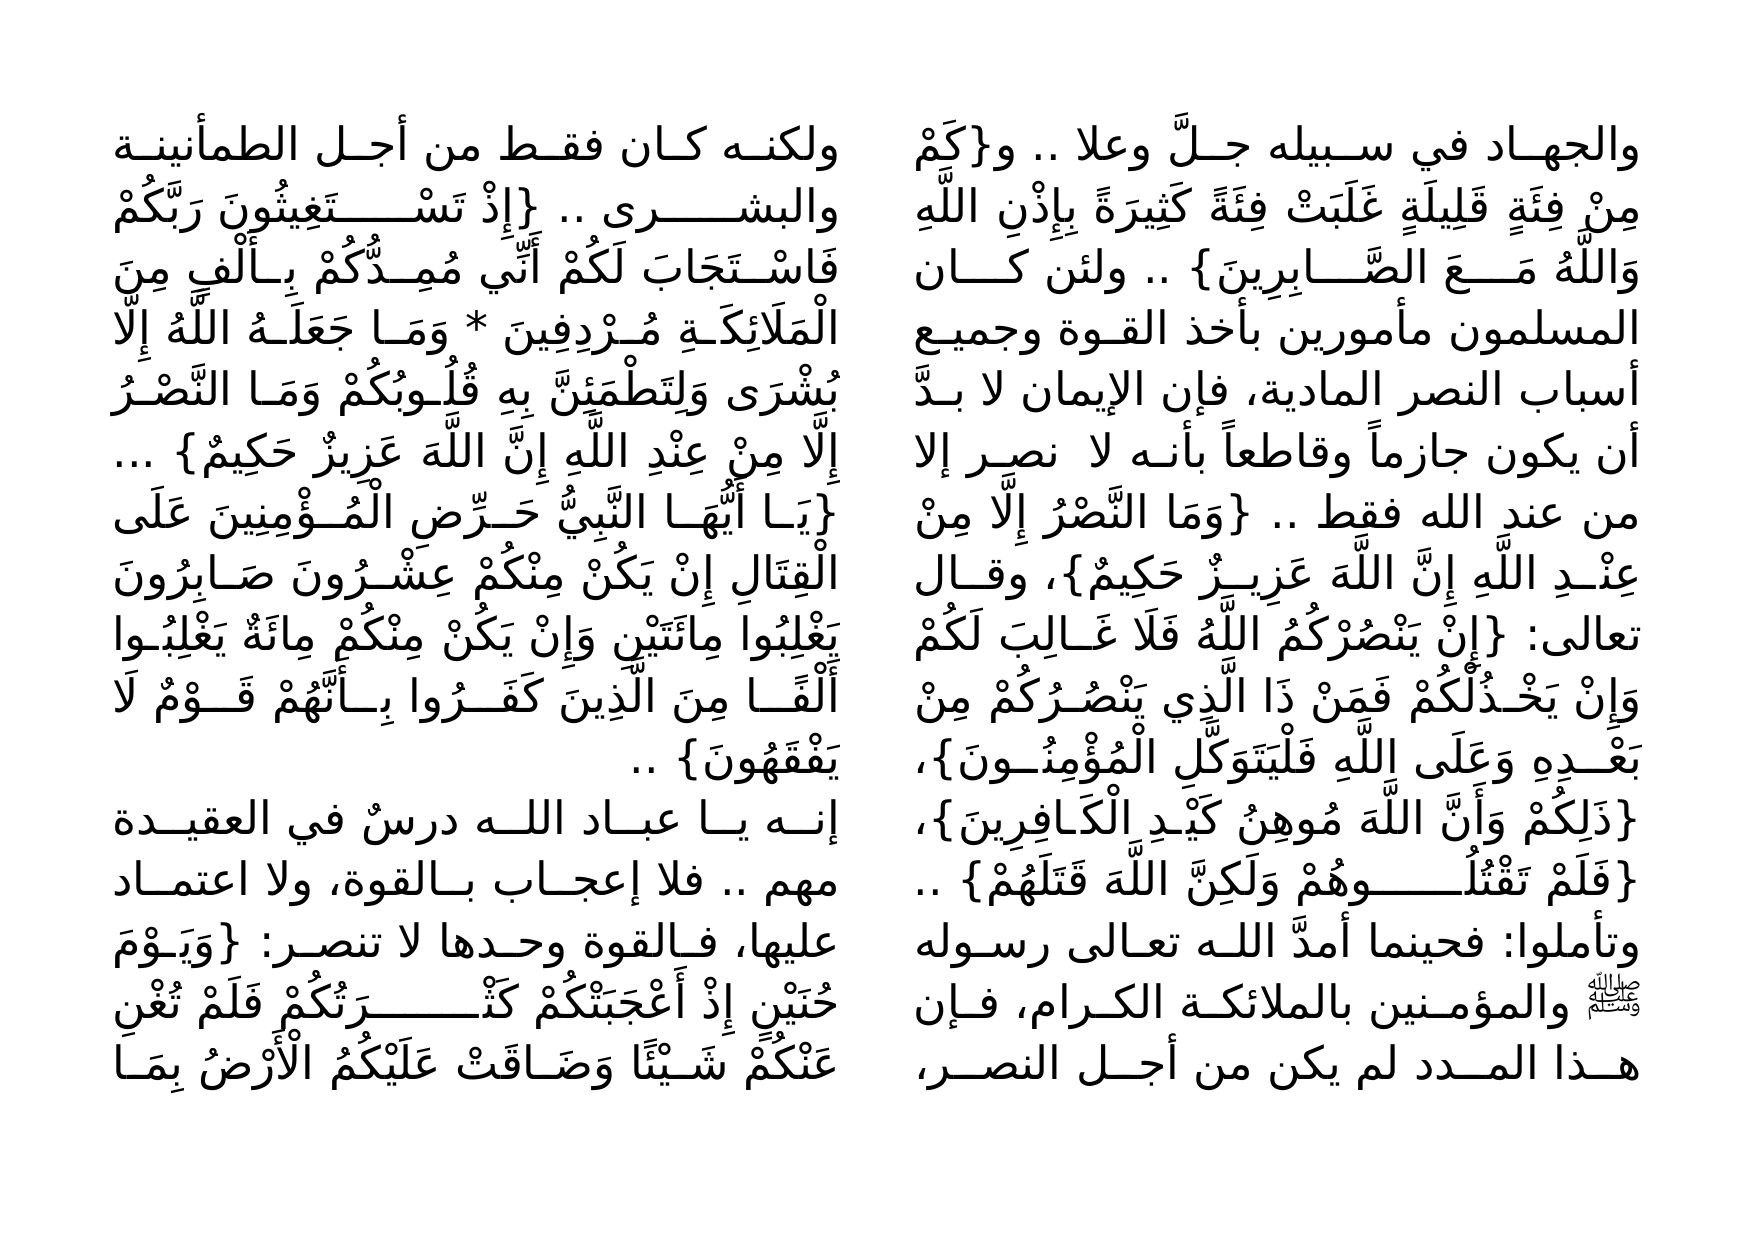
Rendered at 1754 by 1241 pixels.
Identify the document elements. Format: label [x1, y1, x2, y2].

text [914, 118, 1642, 1090]
text [112, 118, 840, 784]
text [112, 792, 840, 1090]
